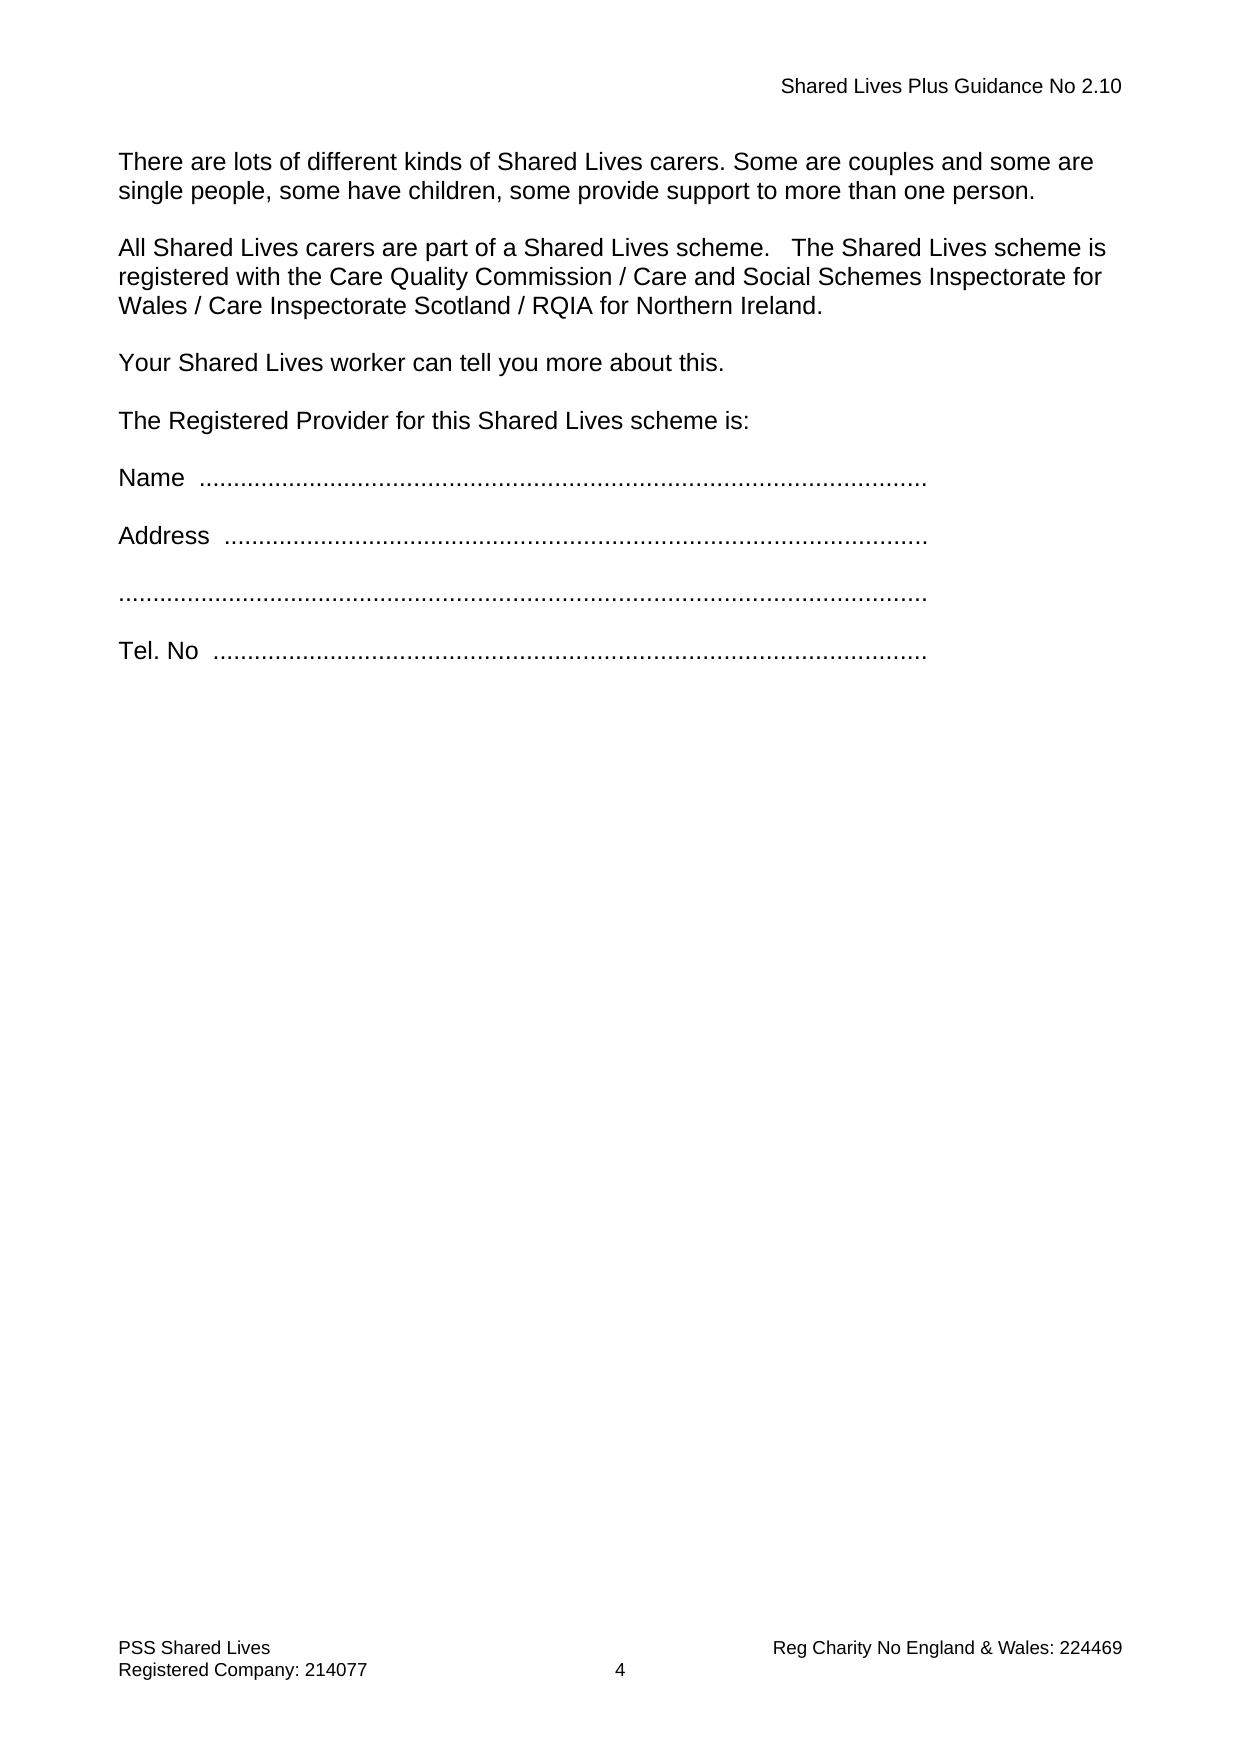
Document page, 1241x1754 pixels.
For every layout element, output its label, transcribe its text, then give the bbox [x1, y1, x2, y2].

text Address [118, 521, 1122, 549]
text There are lots of different kinds of Shared Lives carers. Some are couples and some are single people, some have children, some provide support to more than one person. [118, 147, 1122, 204]
text All Shared Lives carers are part of a Shared Lives scheme. The Shared Lives scheme is registered with the Care Quality Commission / Care and Social Schemes Inspectorate for Wales / Care Inspectorate Scotland / RQIA for Northern Ireland. [118, 233, 1122, 319]
text Name [118, 463, 1122, 492]
text Your Shared Lives worker can tell you more about this. [118, 348, 1122, 377]
text Tel. No [118, 636, 1122, 664]
text The Registered Provider for this Shared Lives scheme is: [118, 406, 1122, 434]
